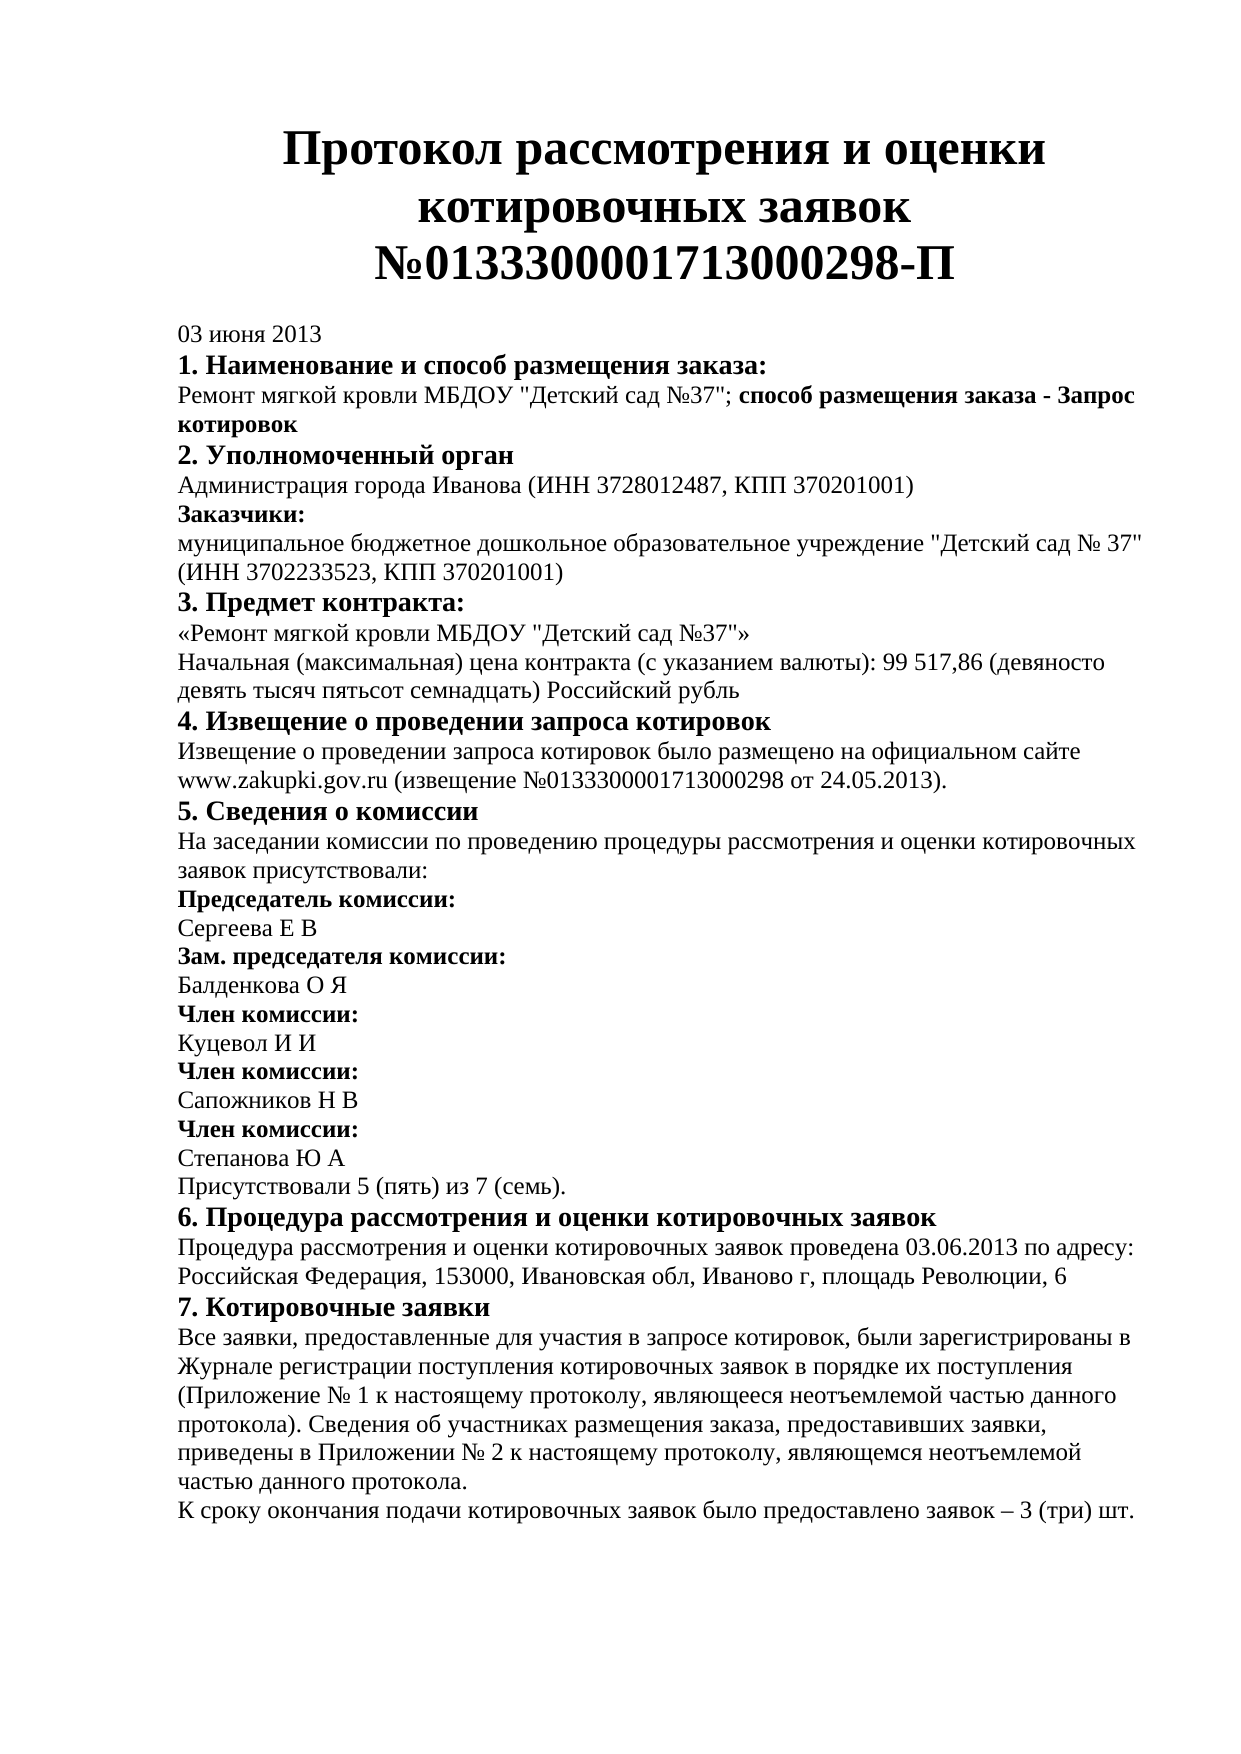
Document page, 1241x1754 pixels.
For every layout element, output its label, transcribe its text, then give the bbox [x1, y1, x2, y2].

text 5. Сведения о комиссии [177, 794, 1152, 826]
text Протокол рассмотрения и оценки котировочных заявок №0133300001713000298-П [177, 118, 1152, 291]
text 3. Предмет контракта: [177, 585, 1152, 618]
text Процедура рассмотрения и оценки котировочных заявок проведена 03.06.2013 по адресу: Российская Федерация, 153000, Ивановская обл, Иваново г, площадь Революции, 6 [177, 1232, 1152, 1290]
text Все заявки, предоставленные для участия в запросе котировок, были зарегистрированы в Журнале регистрации поступления котировочных заявок в порядке их поступления (Приложение № 1 к настоящему протоколу, являющееся неотъемлемой частью данного протокола). Сведения об участниках размещения заказа, предоставивших заявки, приведены в Приложении № 2 к настоящему протоколу, являющемся неотъемлемой частью данного протокола. [177, 1322, 1152, 1495]
text Зам. председателя комиссии: Балденкова О Я [177, 941, 1152, 999]
text 1. Наименование и способ размещения заказа: [177, 348, 1152, 381]
text Администрация города Иванова (ИНН 3728012487, КПП 370201001) [177, 470, 1152, 499]
text 4. Извещение о проведении запроса котировок [177, 704, 1152, 736]
text Извещение о проведении запроса котировок было размещено на официальном сайте www.zakupki.gov.ru (извещение №0133300001713000298 от 24.05.2013). [177, 736, 1152, 794]
text На заседании комиссии по проведению процедуры рассмотрения и оценки котировочных заявок присутствовали: [177, 826, 1152, 884]
text К сроку окончания подачи котировочных заявок было предоставлено заявок – 3 (три) шт. [177, 1495, 1152, 1524]
text 6. Процедура рассмотрения и оценки котировочных заявок [177, 1200, 1152, 1232]
text 03 июня 2013 [177, 291, 1152, 348]
text Присутствовали 5 (пять) из 7 (семь). [177, 1171, 1152, 1200]
text Член комиссии: Степанова Ю А [177, 1114, 1152, 1171]
text муниципальное бюджетное дошкольное образовательное учреждение "Детский сад № 37" (ИНН 3702233523, КПП 370201001) [177, 528, 1152, 585]
text 7. Котировочные заявки [177, 1290, 1152, 1322]
text 2. Уполномоченный орган [177, 438, 1152, 470]
text Член комиссии: Сапожников Н В [177, 1056, 1152, 1114]
text Председатель комиссии: Сергеева Е В [177, 884, 1152, 941]
text Ремонт мягкой кровли МБДОУ "Детский сад №37"; способ размещения заказа - Запрос котировок [177, 381, 1152, 438]
text Заказчики: [177, 499, 1152, 528]
text Член комиссии: Куцевол И И [177, 999, 1152, 1056]
text «Ремонт мягкой кровли МБДОУ "Детский сад №37"» Начальная (максимальная) цена контракта (с указанием валюты): 99 517,86 (девяносто девять тысяч пятьсот семнадцать) Российский рубль [177, 618, 1152, 704]
